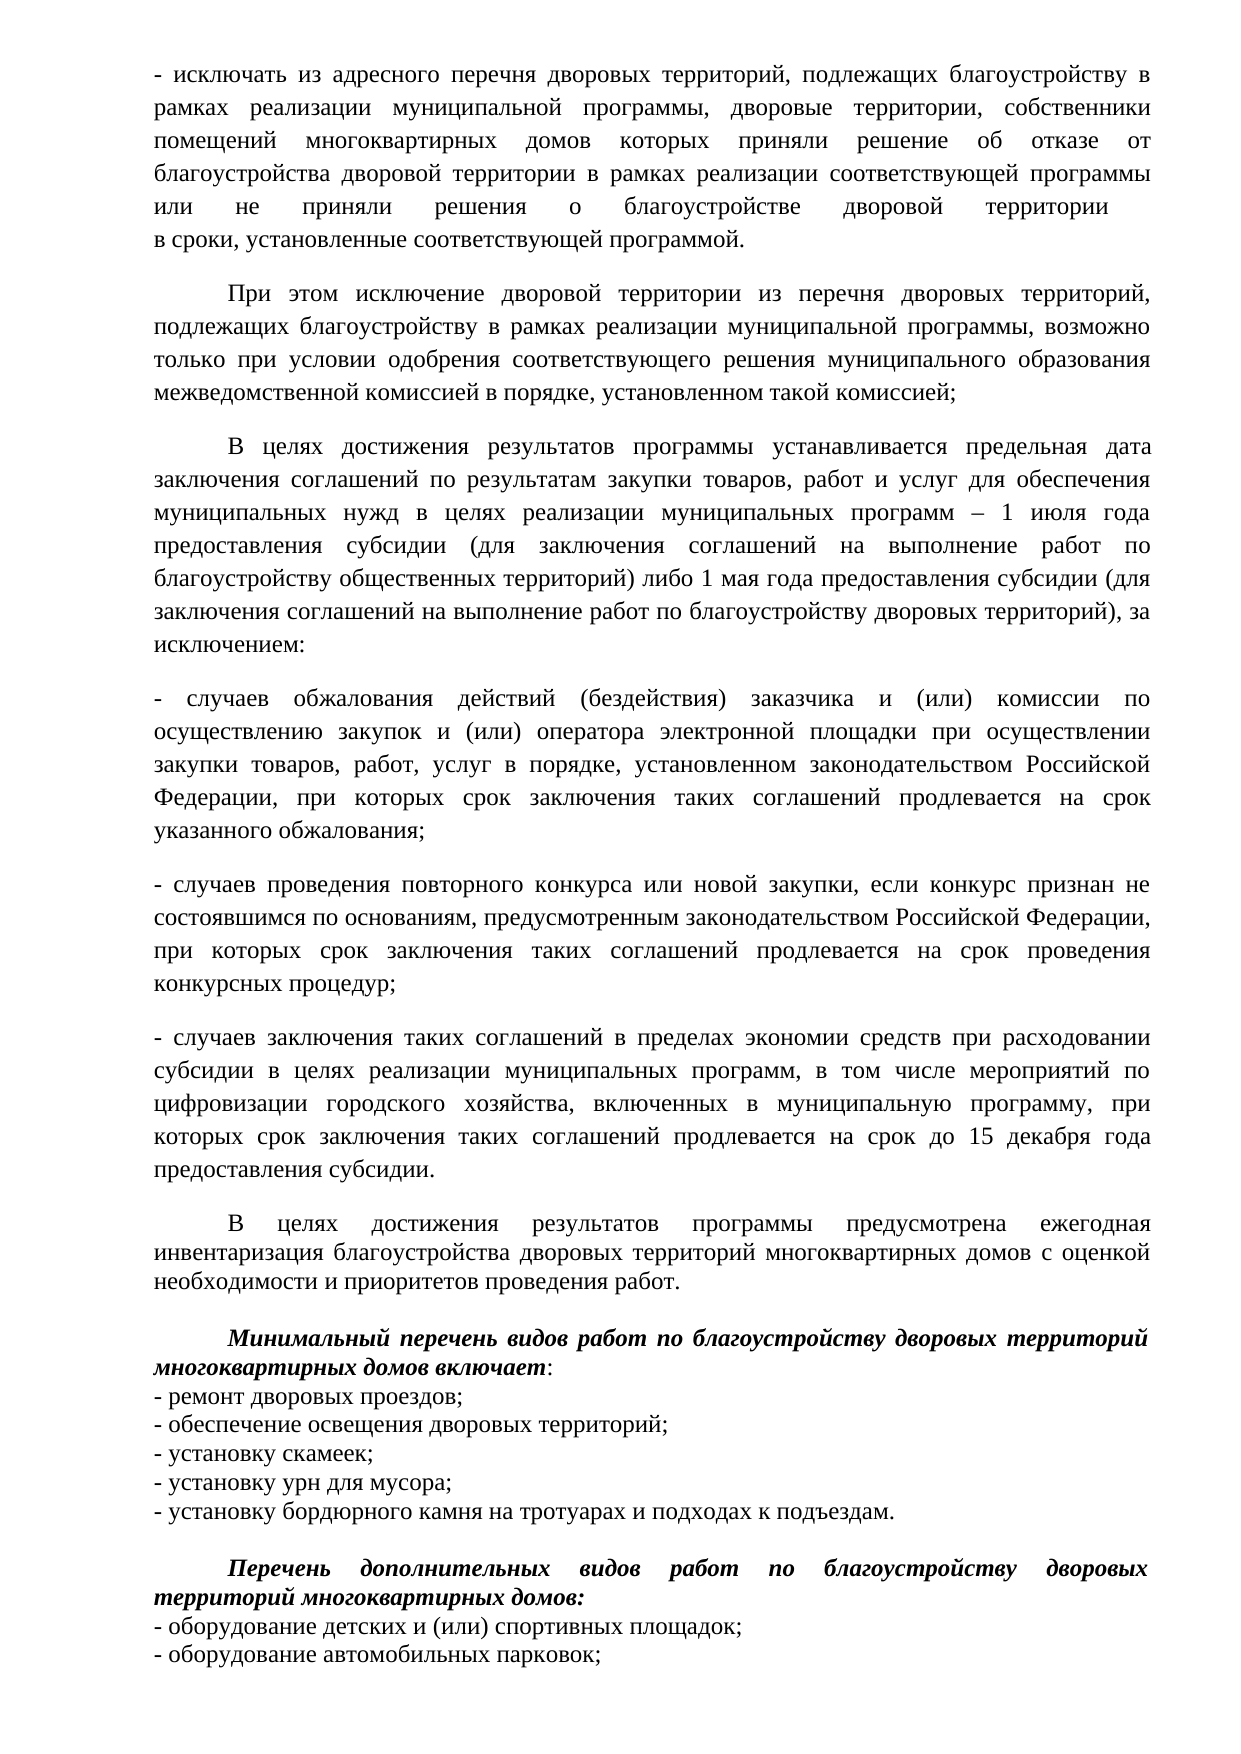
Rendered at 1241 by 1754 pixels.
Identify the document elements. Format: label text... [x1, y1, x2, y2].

text - исключать из адресного перечня дворовых территорий, подлежащих благоустройству в рамках реализации муниципальной программы, дворовые территории, собственники помещений многоквартирных домов которых приняли решение об отказе от благоустройства дворовой территории в рамках реализации соответствующей программы или не приняли решения о благоустройстве дворовой территории в сроки, установленные соответствующей программой. [153, 59, 1152, 253]
text Минимальный перечень видов работ по благоустройству дворовых территорий многоквартирных домов включает: [153, 1323, 1152, 1381]
text - оборудование детских и (или) спортивных площадок; [153, 1611, 1152, 1639]
text - установку бордюрного камня на тротуарах и подходах к подъездам. [153, 1496, 1152, 1524]
text Перечень дополнительных видов работ по благоустройству дворовых территорий многоквартирных домов: [153, 1553, 1152, 1611]
text - случаев заключения таких соглашений в пределах экономии средств при расходовании субсидии в целях реализации муниципальных программ, в том числе мероприятий по цифровизации городского хозяйства, включенных в муниципальную программу, при которых срок заключения таких соглашений продлевается на срок до 15 декабря года предоставления субсидии. [153, 1022, 1152, 1183]
text - обеспечение освещения дворовых территорий; [153, 1409, 1152, 1438]
text При этом исключение дворовой территории из перечня дворовых территорий, подлежащих благоустройству в рамках реализации муниципальной программы, возможно только при условии одобрения соответствующего решения муниципального образования межведомственной комиссией в порядке, установленном такой комиссией; [153, 278, 1152, 406]
text В целях достижения результатов программы устанавливается предельная дата заключения соглашений по результатам закупки товаров, работ и услуг для обеспечения муниципальных нужд в целях реализации муниципальных программ – 1 июля года предоставления субсидии (для заключения соглашений на выполнение работ по благоустройству общественных территорий) либо 1 мая года предоставления субсидии (для заключения соглашений на выполнение работ по благоустройству дворовых территорий), за исключением: [153, 431, 1152, 658]
text - ремонт дворовых проездов; [153, 1381, 1152, 1409]
text - установку урн для мусора; [153, 1467, 1152, 1496]
text - установку скамеек; [153, 1438, 1152, 1467]
text - оборудование автомобильных парковок; [153, 1639, 1152, 1668]
text - случаев проведения повторного конкурса или новой закупки, если конкурс признан не состоявшимся по основаниям, предусмотренным законодательством Российской Федерации, при которых срок заключения таких соглашений продлевается на срок проведения конкурсных процедур; [153, 869, 1152, 997]
text - случаев обжалования действий (бездействия) заказчика и (или) комиссии по осуществлению закупок и (или) оператора электронной площадки при осуществлении закупки товаров, работ, услуг в порядке, установленном законодательством Российской Федерации, при которых срок заключения таких соглашений продлевается на срок указанного обжалования; [153, 683, 1152, 844]
text В целях достижения результатов программы предусмотрена ежегодная инвентаризация благоустройства дворовых территорий многоквартирных домов с оценкой необходимости и приоритетов проведения работ. [153, 1208, 1152, 1294]
